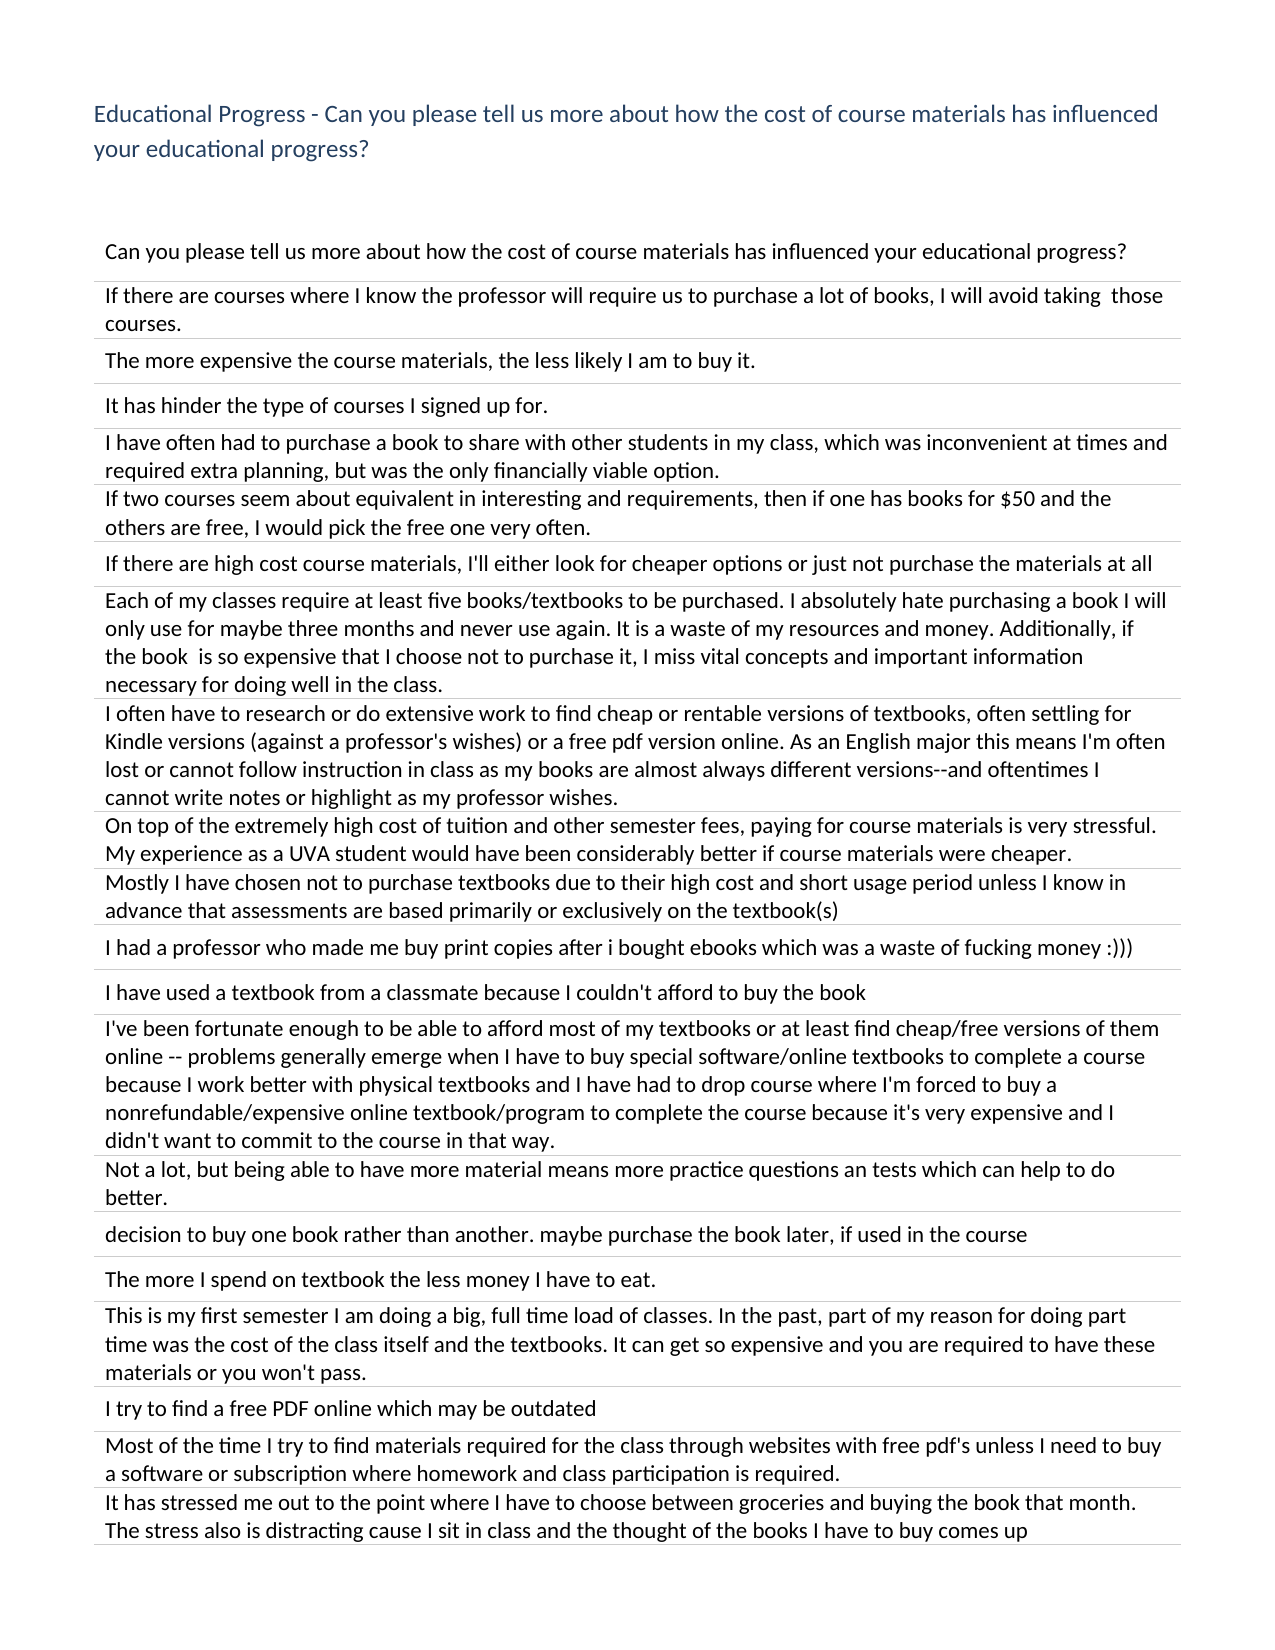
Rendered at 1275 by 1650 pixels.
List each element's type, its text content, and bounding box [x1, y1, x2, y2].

table_cell decision to buy one book rather than another. maybe purchase the book later, if used in the course [94, 1212, 1181, 1256]
table_cell Most of the time I try to find materials required for the class through websites with free pdf's unless I need to buy a software or subscription where homework and class participation is required. [94, 1432, 1181, 1487]
table_cell This is my first semester I am doing a big, full time load of classes. In the past, part of my reason for doing part time was the cost of the class itself and the textbooks. It can get so expensive and you are required to have these materials or you won't pass. [94, 1302, 1181, 1386]
table_cell The more I spend on textbook the less money I have to eat. [94, 1257, 1181, 1301]
table_cell I've been fortunate enough to be able to afford most of my textbooks or at least find cheap/free versions of them online -- problems generally emerge when I have to buy special software/online textbooks to complete a course because I work better with physical textbooks and I have had to drop course where I'm forced to buy a nonrefundable/expensive online textbook/program to complete the course because it's very expensive and I didn't want to commit to the course in that way. [94, 1015, 1181, 1154]
table_header Can you please tell us more about how the cost of course materials has influenced your educational progress? [94, 221, 1181, 281]
table_cell It has hinder the type of courses I signed up for. [94, 384, 1181, 427]
table_cell I often have to research or do extensive work to find cheap or rentable versions of textbooks, often settling for Kindle versions (against a professor's wishes) or a free pdf version online. As an English major this means I'm often lost or cannot follow instruction in class as my books are almost always different versions--and oftentimes I cannot write notes or highlight as my professor wishes. [94, 699, 1181, 811]
table_cell I have often had to purchase a book to share with other students in my class, which was inconvenient at times and required extra planning, but was the only financially viable option. [94, 429, 1181, 484]
table_cell The more expensive the course materials, the less likely I am to buy it. [94, 339, 1181, 382]
table_cell If there are courses where I know the professor will require us to purchase a lot of books, I will avoid taking those courses. [94, 282, 1181, 337]
table_cell Not a lot, but being able to have more material means more practice questions an tests which can help to do better. [94, 1156, 1181, 1211]
table_cell I have used a textbook from a classmate because I couldn't afford to buy the book [94, 970, 1181, 1014]
subtitle Educational Progress - Can you please tell us more about how the cost of course materials has influenced your educational progress? [94, 98, 1181, 163]
table_cell On top of the extremely high cost of tuition and other semester fees, paying for course materials is very stressful. My experience as a UVA student would have been considerably better if course materials were cheaper. [94, 812, 1181, 867]
table_cell If two courses seem about equivalent in interesting and requirements, then if one has books for $50 and the others are free, I would pick the free one very often. [94, 485, 1181, 541]
table_cell I try to find a free PDF online which may be outdated [94, 1387, 1181, 1431]
table_cell It has stressed me out to the point where I have to choose between groceries and buying the book that month. The stress also is distracting cause I sit in class and the thought of the books I have to buy comes up [94, 1488, 1181, 1544]
table_cell Each of my classes require at least five books/textbooks to be purchased. I absolutely hate purchasing a book I will only use for maybe three months and never use again. It is a waste of my resources and money. Additionally, if the book is so expensive that I choose not to purchase it, I miss vital concepts and important information necessary for doing well in the class. [94, 587, 1181, 698]
table_cell Mostly I have chosen not to purchase textbooks due to their high cost and short usage period unless I know in advance that assessments are based primarily or exclusively on the textbook(s) [94, 869, 1181, 924]
table_cell If there are high cost course materials, I'll either look for cheaper options or just not purchase the materials at all [94, 542, 1181, 586]
table_cell I had a professor who made me buy print copies after i bought ebooks which was a waste of fucking money :))) [94, 925, 1181, 969]
